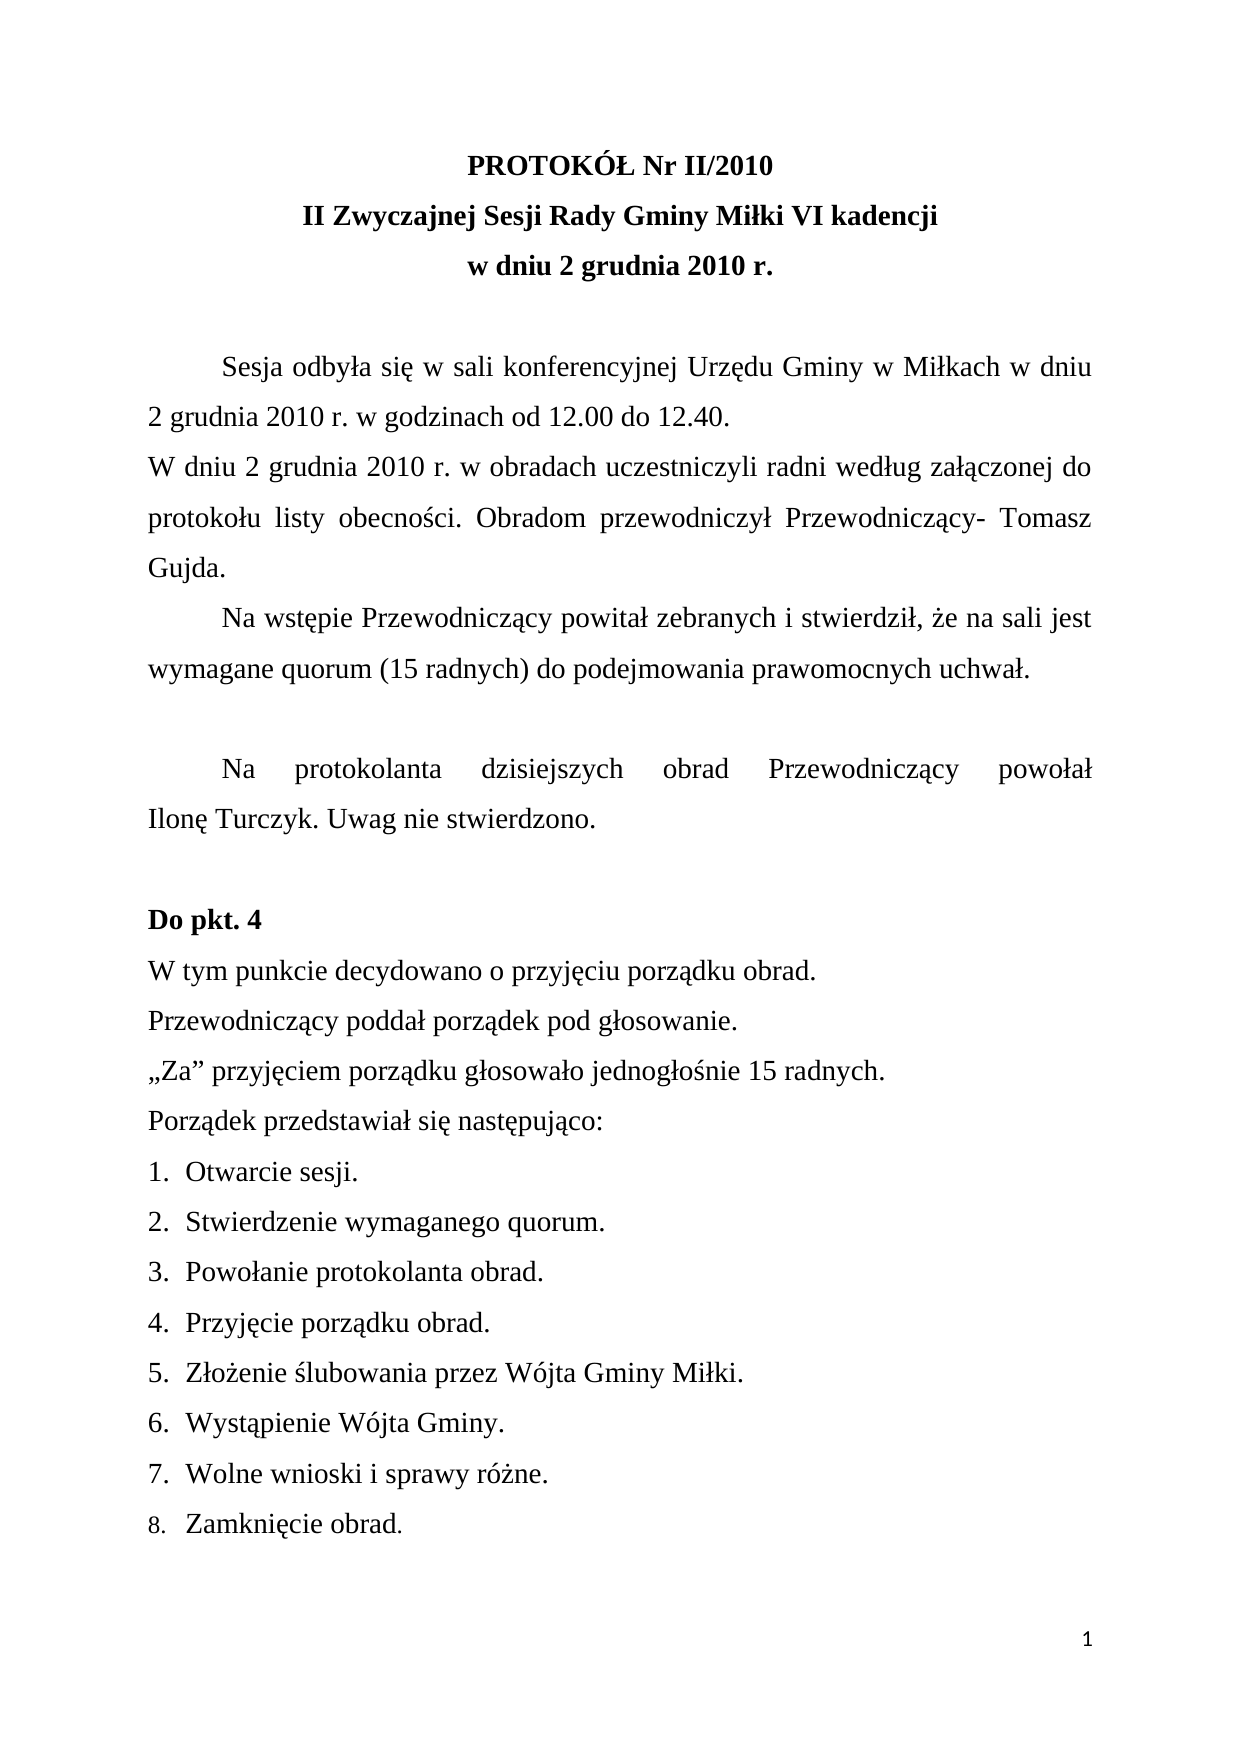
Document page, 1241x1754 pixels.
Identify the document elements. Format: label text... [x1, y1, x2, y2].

text W tym punkcie decydowano o przyjęciu porządku obrad. [148, 953, 1093, 986]
list Powołanie protokolanta obrad. [148, 1254, 1093, 1288]
text PROTOKÓŁ Nr II/2010 [148, 148, 1093, 181]
text II Zwyczajnej Sesji Rady Gminy Miłki VI kadencji [148, 198, 1093, 231]
list Otwarcie sesji. [148, 1154, 1093, 1187]
text Przewodniczący poddał porządek pod głosowanie. [148, 1003, 1093, 1036]
text Na protokolanta dzisiejszych obrad Przewodniczący powołał Ilonę Turczyk. Uwag nie stwierdzono. [148, 751, 1093, 835]
list Stwierdzenie wymaganego quorum. [148, 1204, 1093, 1238]
text Porządek przedstawiał się następująco: [148, 1103, 1093, 1137]
text Sesja odbyła się w sali konferencyjnej Urzędu Gminy w Miłkach w dniu 2 grudnia 2010 r. w godzinach od 12.00 do 12.40. [148, 349, 1093, 433]
text W dniu 2 grudnia 2010 r. w obradach uczestniczyli radni według załączonej do protokołu listy obecności. Obradom przewodniczył Przewodniczący- Tomasz Gujda. [148, 449, 1093, 584]
text w dniu 2 grudnia 2010 r. [148, 248, 1093, 282]
text Na wstępie Przewodniczący powitał zebranych i stwierdził, że na sali jest wymagane quorum (15 radnych) do podejmowania prawomocnych uchwał. [148, 600, 1093, 684]
list Wystąpienie Wójta Gminy. [148, 1405, 1093, 1439]
text Do pkt. 4 [148, 902, 1093, 936]
text „Za” przyjęciem porządku głosowało jednogłośnie 15 radnych. [148, 1053, 1093, 1087]
list Zamknięcie obrad. [148, 1506, 1093, 1539]
list Przyjęcie porządku obrad. [148, 1305, 1093, 1338]
list Wolne wnioski i sprawy różne. [148, 1456, 1093, 1489]
list Złożenie ślubowania przez Wójta Gminy Miłki. [148, 1355, 1093, 1389]
